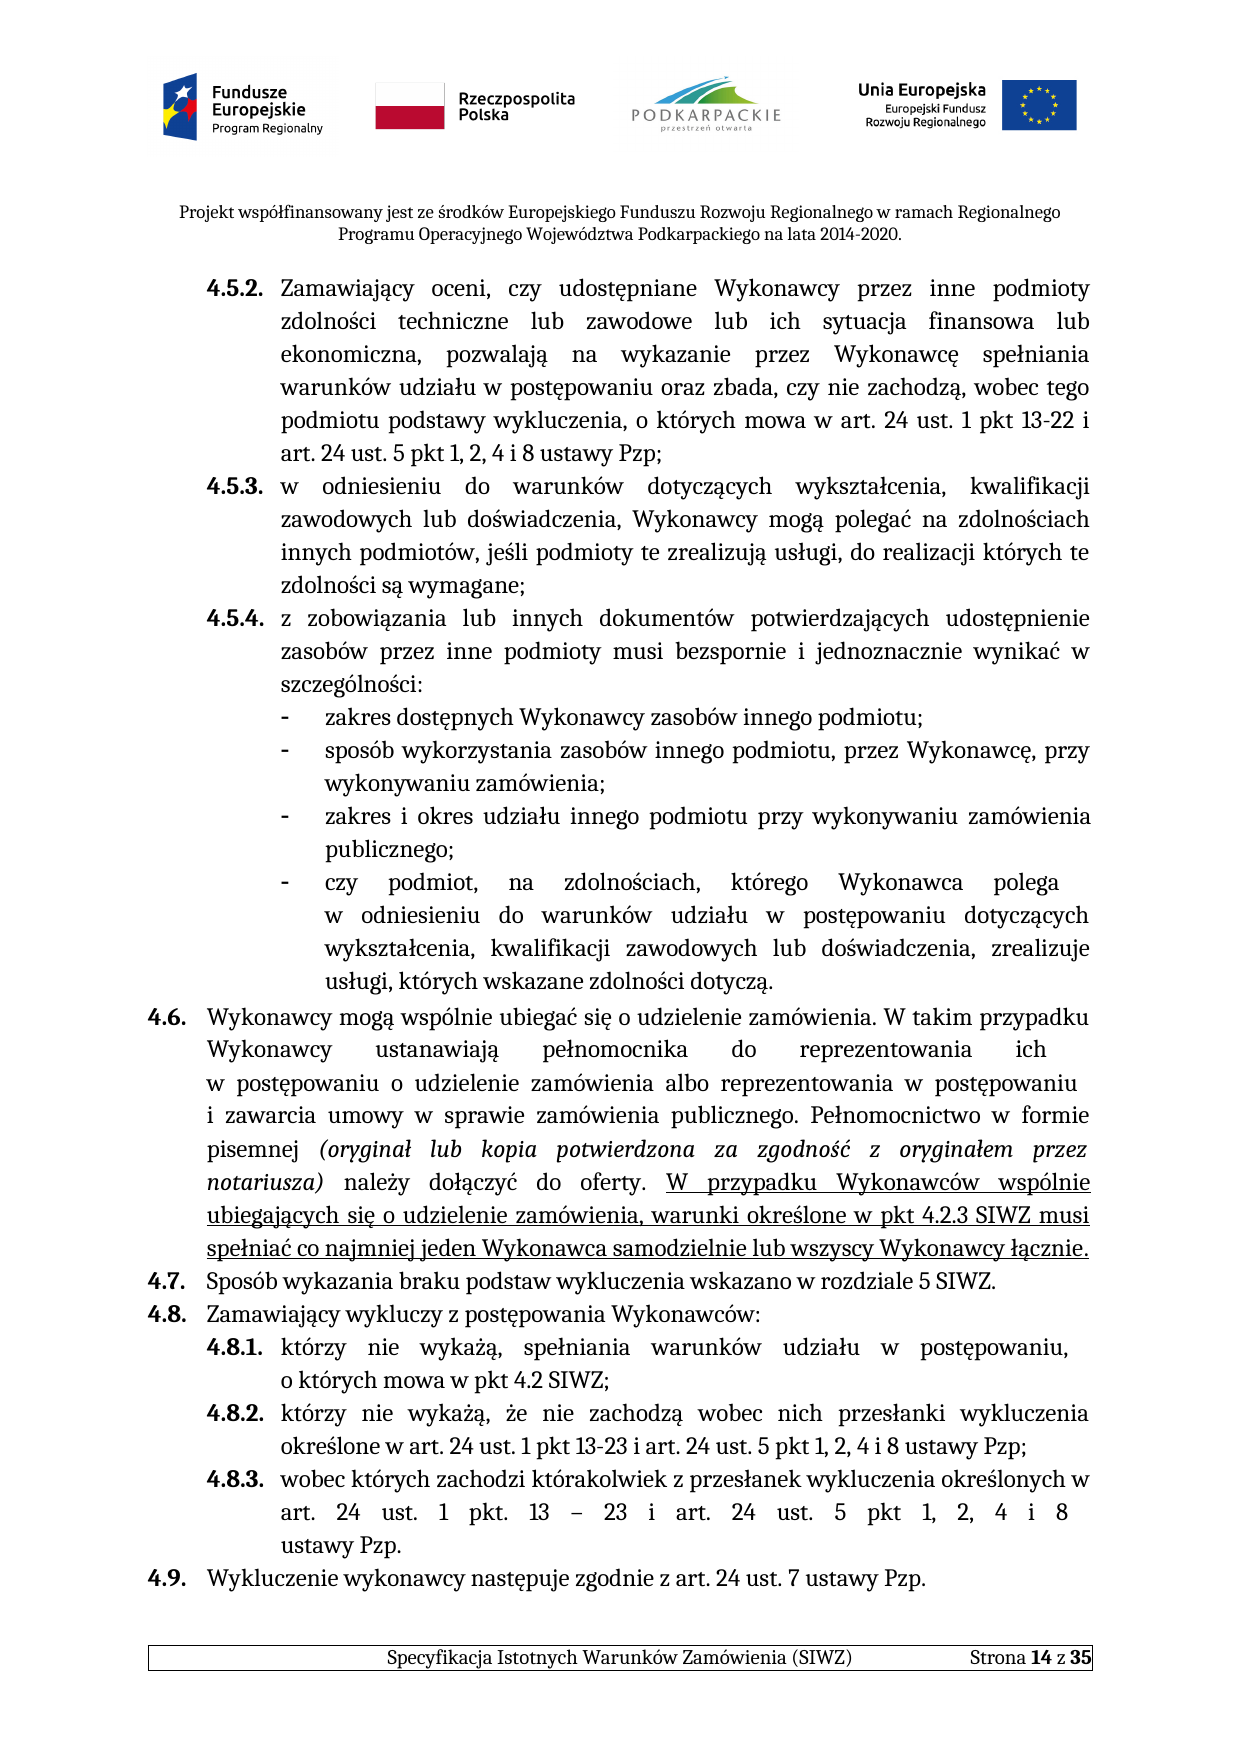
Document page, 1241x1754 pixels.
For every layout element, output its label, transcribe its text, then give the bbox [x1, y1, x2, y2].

list Zamawiający oceni, czy udostępniane Wykonawcy przez inne podmioty zdolności techniczne lub zawodowe lub ich sytuacja finansowa lub ekonomiczna, pozwalają na wykazanie przez Wykonawcę spełniania warunków udziału w postępowaniu oraz zbada, czy nie zachodzą, wobec tego podmiotu podstawy wykluczenia, o których mowa w art. 24 ust. 1 pkt 13-22 i art. 24 ust. 5 pkt 1, 2, 4 i 8 ustawy Pzp; [207, 274, 1091, 468]
list Zamawiający wykluczy z postępowania Wykonawców: [148, 1299, 1091, 1328]
list którzy nie wykażą, spełniania warunków udziału w postępowaniu, o których mowa w pkt 4.2 SIWZ; [207, 1333, 1091, 1394]
list zakres dostępnych Wykonawcy zasobów innego podmiotu; [281, 703, 1093, 732]
picture [360, 67, 590, 145]
list Wykluczenie wykonawcy następuje zgodnie z art. 24 ust. 7 ustawy Pzp. [148, 1564, 1093, 1592]
list czy podmiot, na zdolnościach, którego Wykonawca polega w odniesieniu do warunków udziału w postępowaniu dotyczących wykształcenia, kwalifikacji zawodowych lub doświadczenia, zrealizuje usługi, których wskazane zdolności dotyczą. [281, 868, 1091, 996]
list którzy nie wykażą, że nie zachodzą wobec nich przesłanki wykluczenia określone w art. 24 ust. 1 pkt 13-23 i art. 24 ust. 5 pkt 1, 2, 4 i 8 ustawy Pzp; [207, 1399, 1091, 1460]
list sposób wykorzystania zasobów innego podmiotu, przez Wykonawcę, przy wykonywaniu zamówienia; [281, 736, 1091, 798]
list w odniesieniu do warunków dotyczących wykształcenia, kwalifikacji zawodowych lub doświadczenia, Wykonawcy mogą polegać na zdolnościach innych podmiotów, jeśli podmioty te zrealizują usługi, do realizacji których te zdolności są wymagane; [207, 472, 1091, 600]
list z zobowiązania lub innych dokumentów potwierdzających udostępnienie zasobów przez inne podmioty musi bezspornie i jednoznacznie wynikać w szczególności: [207, 604, 1091, 699]
picture [147, 56, 339, 157]
list wobec których zachodzi którakolwiek z przesłanek wykluczenia określonych w art. 24 ust. 1 pkt. 13 – 23 i art. 24 ust. 5 pkt 1, 2, 4 i 8 ustawy Pzp. [207, 1465, 1091, 1559]
list Sposób wykazania braku podstaw wykluczenia wskazano w rozdziale 5 SIWZ. [148, 1267, 1091, 1295]
list zakres i okres udziału innego podmiotu przy wykonywaniu zamówienia publicznego; [281, 802, 1093, 864]
picture [612, 56, 800, 152]
list Wykonawcy mogą wspólnie ubiegać się o udzielenie zamówienia. W takim przypadku Wykonawcy ustanawiają pełnomocnika do reprezentowania ich w postępowaniu o udzielenie zamówienia albo reprezentowania w postępowaniu i zawarcia umowy w sprawie zamówienia publicznego. Pełnomocnictwo w formie pisemnej (oryginał lub kopia potwierdzona za zgodność z oryginałem przez notariusza) należy dołączyć do oferty. W przypadku Wykonawców wspólnie ubiegających się o udzielenie zamówienia, warunki określone w pkt 4.2.3 SIWZ musi spełniać co najmniej jeden Wykonawca samodzielnie lub wszyscy Wykonawcy łącznie. [148, 1002, 1091, 1262]
picture [842, 62, 1094, 147]
